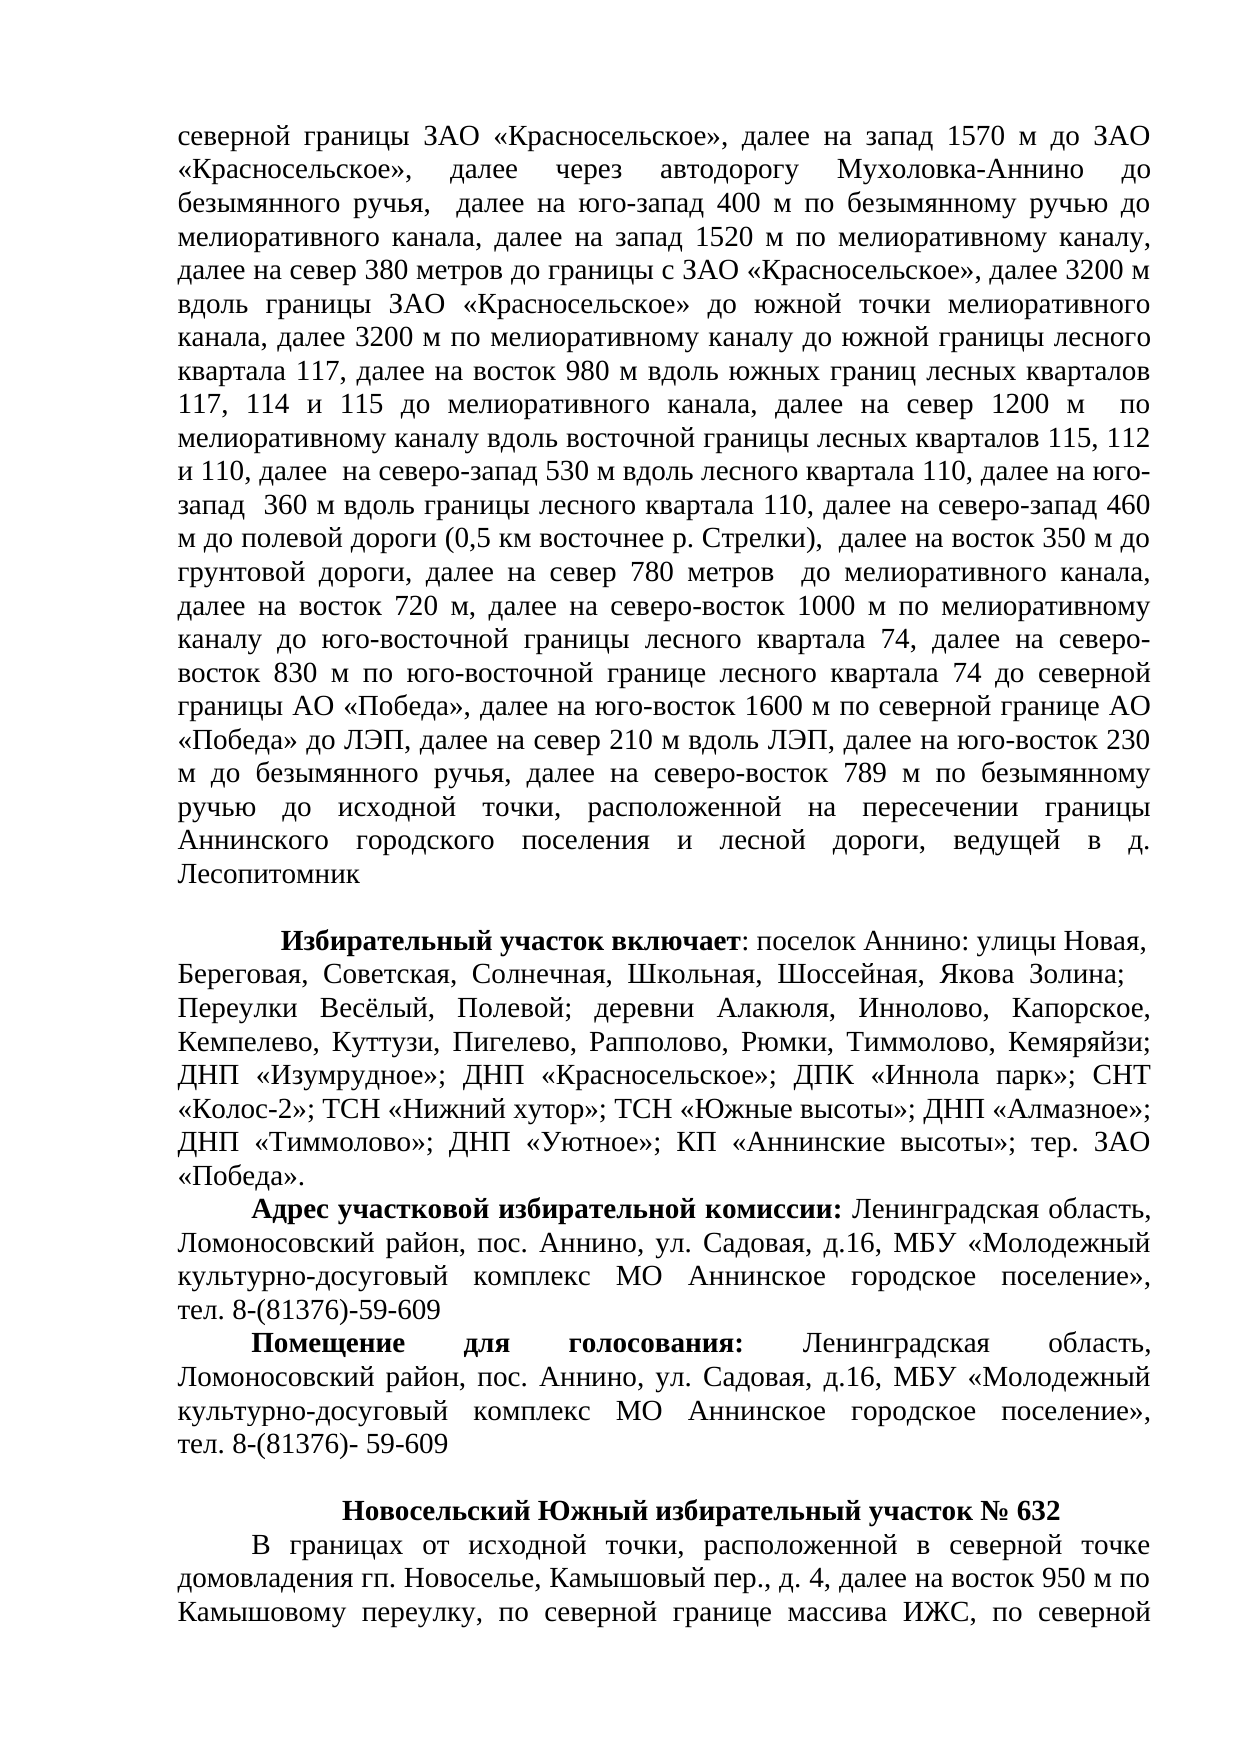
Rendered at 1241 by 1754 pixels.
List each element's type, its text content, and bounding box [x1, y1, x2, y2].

text Береговая, Советская, Солнечная, Школьная, Шоссейная, Якова Золина; [177, 957, 1152, 990]
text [177, 118, 1152, 889]
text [177, 1527, 1152, 1627]
text Помещение для голосования: Ленинградская область, Ломоносовский район, пос. Аннино, ул. Садовая, д.16, МБУ «Молодежный культурно-досуговый комплекс МО Аннинское городское поселение», тел. 8-(81376)- 59-609 [177, 1326, 1152, 1460]
text Переулки Весёлый, Полевой; деревни Алакюля, Иннолово, Капорское, Кемпелево, Куттузи, Пигелево, Рапполово, Рюмки, Тиммолово, Кемяряйзи; ДНП «Изумрудное»; ДНП «Красносельское»; ДПК «Иннола парк»; СНТ «Колос-2»; ТСН «Нижний хутор»; ТСН «Южные высоты»; ДНП «Алмазное»; ДНП «Тиммолово»; ДНП «Уютное»; КП «Аннинские высоты»; тер. ЗАО «Победа». [177, 990, 1152, 1191]
text Адрес участковой избирательной комиссии: Ленинградская область, Ломоносовский район, пос. Аннино, ул. Садовая, д.16, МБУ «Молодежный культурно-досуговый комплекс МО Аннинское городское поселение», тел. 8-(81376)-59-609 [177, 1191, 1152, 1326]
text Избирательный участок включает: поселок Аннино: улицы Новая, [207, 923, 1152, 957]
text Новосельский Южный избирательный участок № 632 [177, 1493, 1152, 1527]
